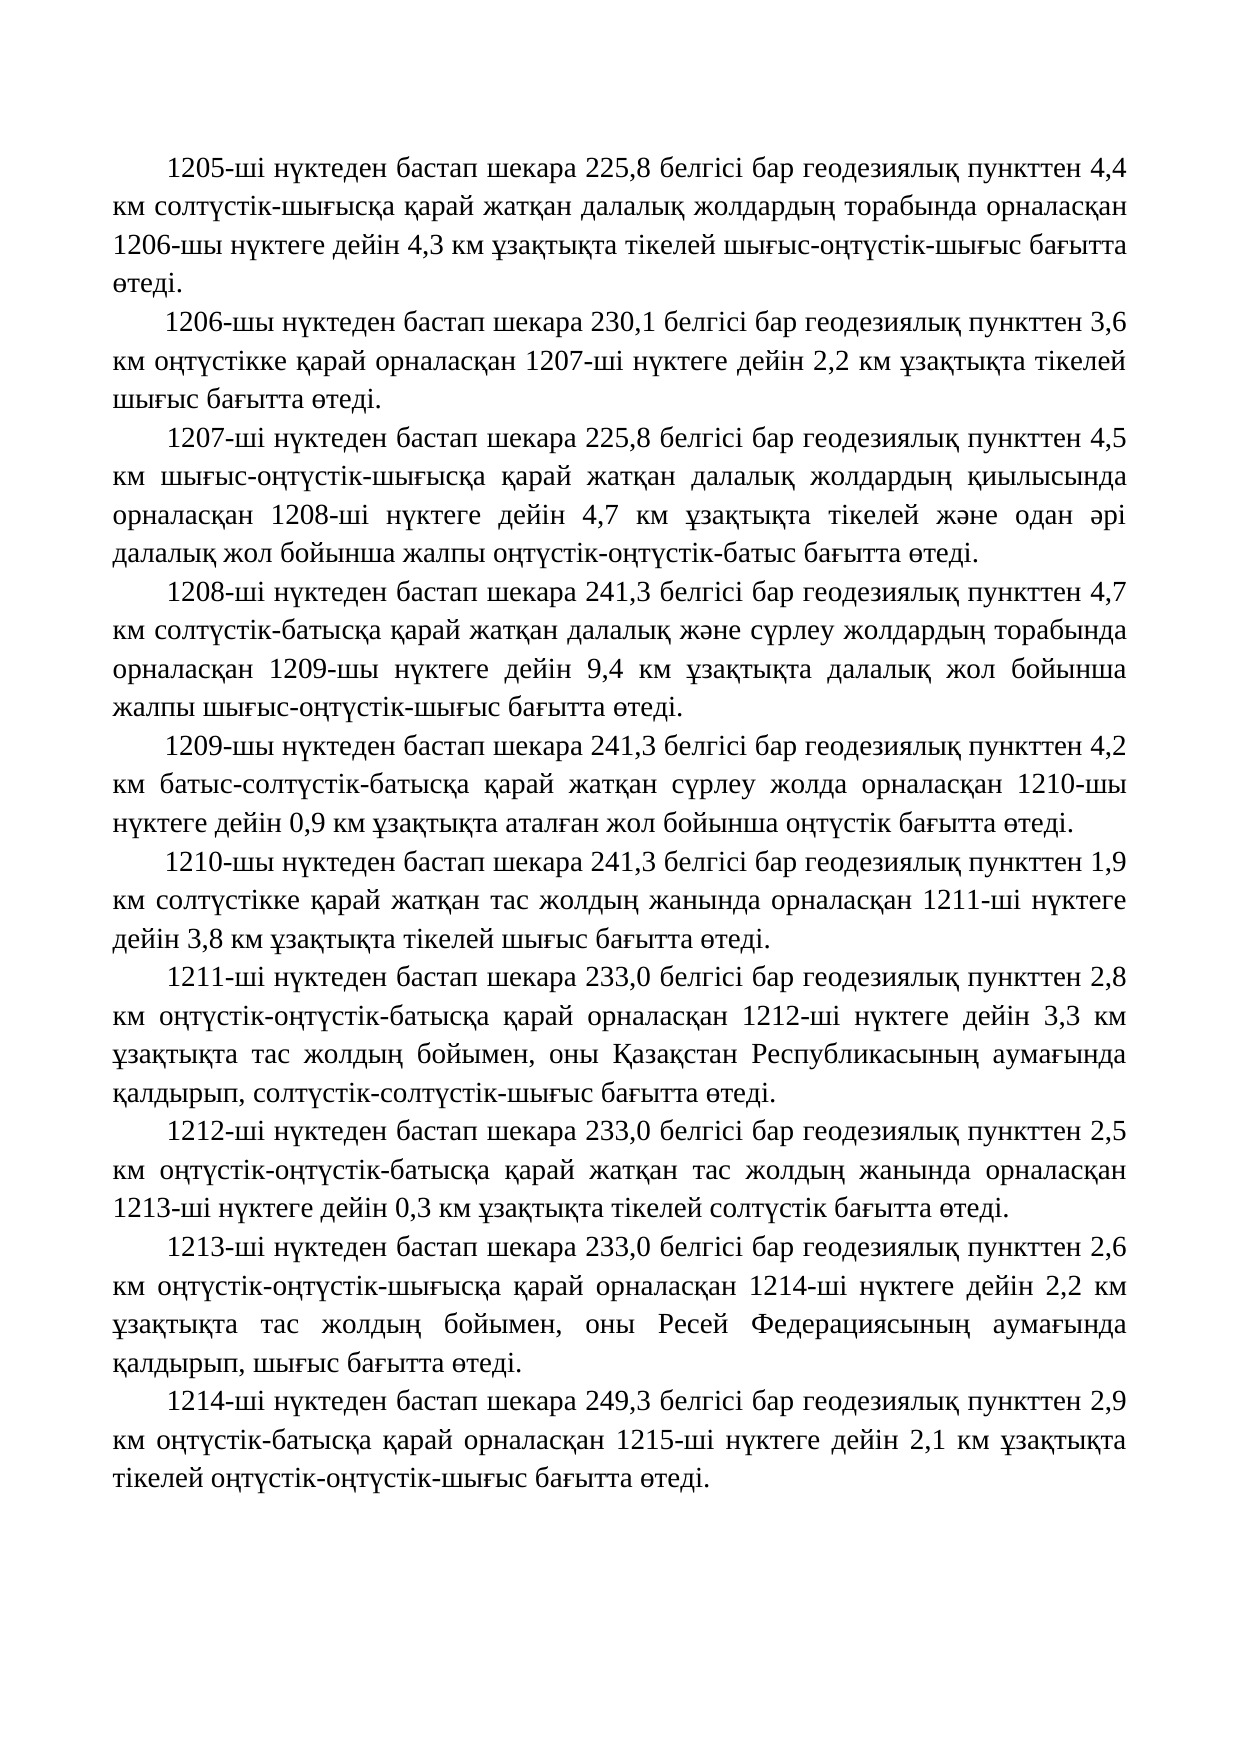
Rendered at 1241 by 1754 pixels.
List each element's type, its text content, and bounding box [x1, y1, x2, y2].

text 1206-шы нүктеден бастап шекара 230,1 белгісi бар геодезиялық пункттен 3,6 км оңтүстiкке қарай орналасқан 1207-шi нүктеге дейiн 2,2 км ұзақтықта тiкелей шығыс бағытта өтедi. [112, 304, 1128, 415]
text 1205-шi нүктеден бастап шекара 225,8 белгiсi бар геодезиялық пункттен 4,4 км солтүстiк-шығысқа қарай жатқан далалық жолдардың торабында орналасқан 1206-шы нүктеге дейiн 4,3 км ұзақтықта тiкелей шығыс-оңтүстiк-шығыс бағытта өтедi. [112, 150, 1128, 299]
text 1214-шi нүктеден бастап шекара 249,3 белгiсi бар геодезиялық пункттен 2,9 км оңтүстiк-батысқа қарай орналасқан 1215-шi нүктеге дейiн 2,1 км ұзақтықта тiкелей оңтүстiк-оңтүстiк-шығыс бағытта өтедi. [112, 1383, 1128, 1494]
text 1207-шi нүктеден бастап шекара 225,8 белгісі бар геодезиялық пункттен 4,5 км шығыс-оңтүстiк-шығысқа қарай жатқан далалық жолдардың қиылысында орналасқан 1208-шi нүктеге дейiн 4,7 км ұзақтықта тiкелей және одан әрi далалық жол бойынша жалпы оңтүстiк-оңтүстiк-батыс бағытта өтедi. [112, 420, 1128, 569]
text 1210-шы нүктеден бастап шекара 241,3 белгісі бар геодезиялық пункттен 1,9 км солтүстiкке қарай жатқан тас жолдың жанында орналасқан 1211-шi нүктеге дейiн 3,8 км ұзақтықта тiкелей шығыс бағытта өтедi. [112, 844, 1128, 954]
text 1211-шi нүктеден бастап шекара 233,0 белгiсi бар геодезиялық пункттен 2,8 км оңтүстік-оңтүстiк-батысқа қарай орналасқан 1212-шi нүктеге дейiн 3,3 км ұзақтықта тас жолдың бойымен, оны Қазақстан Республикасының аумағында қалдырып, солтүстiк-солтүстiк-шығыс бағытта өтедi. [112, 959, 1128, 1108]
text 1208-шi нүктеден бастап шекара 241,3 белгiсi бар геодезиялық пункттен 4,7 км солтүстiк-батысқа қарай жатқан далалық және сүрлеу жолдардың торабында орналасқан 1209-шы нүктеге дейiн 9,4 км ұзақтықта далалық жол бойынша жалпы шығыс-оңтүстiк-шығыс бағытта өтедi. [112, 574, 1128, 723]
text 1212-шi нүктеден бастап шекара 233,0 белгісі бар геодезиялық пункттен 2,5 км оңтүстiк-оңтүстiк-батысқа қарай жатқан тас жолдың жанында орналасқан 1213-шi нүктеге дейiн 0,3 км ұзақтықта тiкелей солтүстiк бағытта өтедi. [112, 1113, 1128, 1224]
text 1209-шы нүктеден бастап шекара 241,3 белгісі бар геодезиялық пункттен 4,2 км батыс-солтүстiк-батысқа қарай жатқан сүрлеу жолда орналасқан 1210-шы нүктеге дейiн 0,9 км ұзақтықта аталған жол бойынша оңтүстік бағытта өтедi. [112, 728, 1128, 839]
text 1213-шi нүктеден бастап шекара 233,0 белгiсi бар геодезиялық пункттен 2,6 км оңтүстiк-оңтүстiк-шығысқа қарай орналасқан 1214-шi нүктеге дейiн 2,2 км ұзақтықта тас жолдың бойымен, оны Ресей Федерациясының аумағында қалдырып, шығыс бағытта өтедi. [112, 1229, 1128, 1378]
